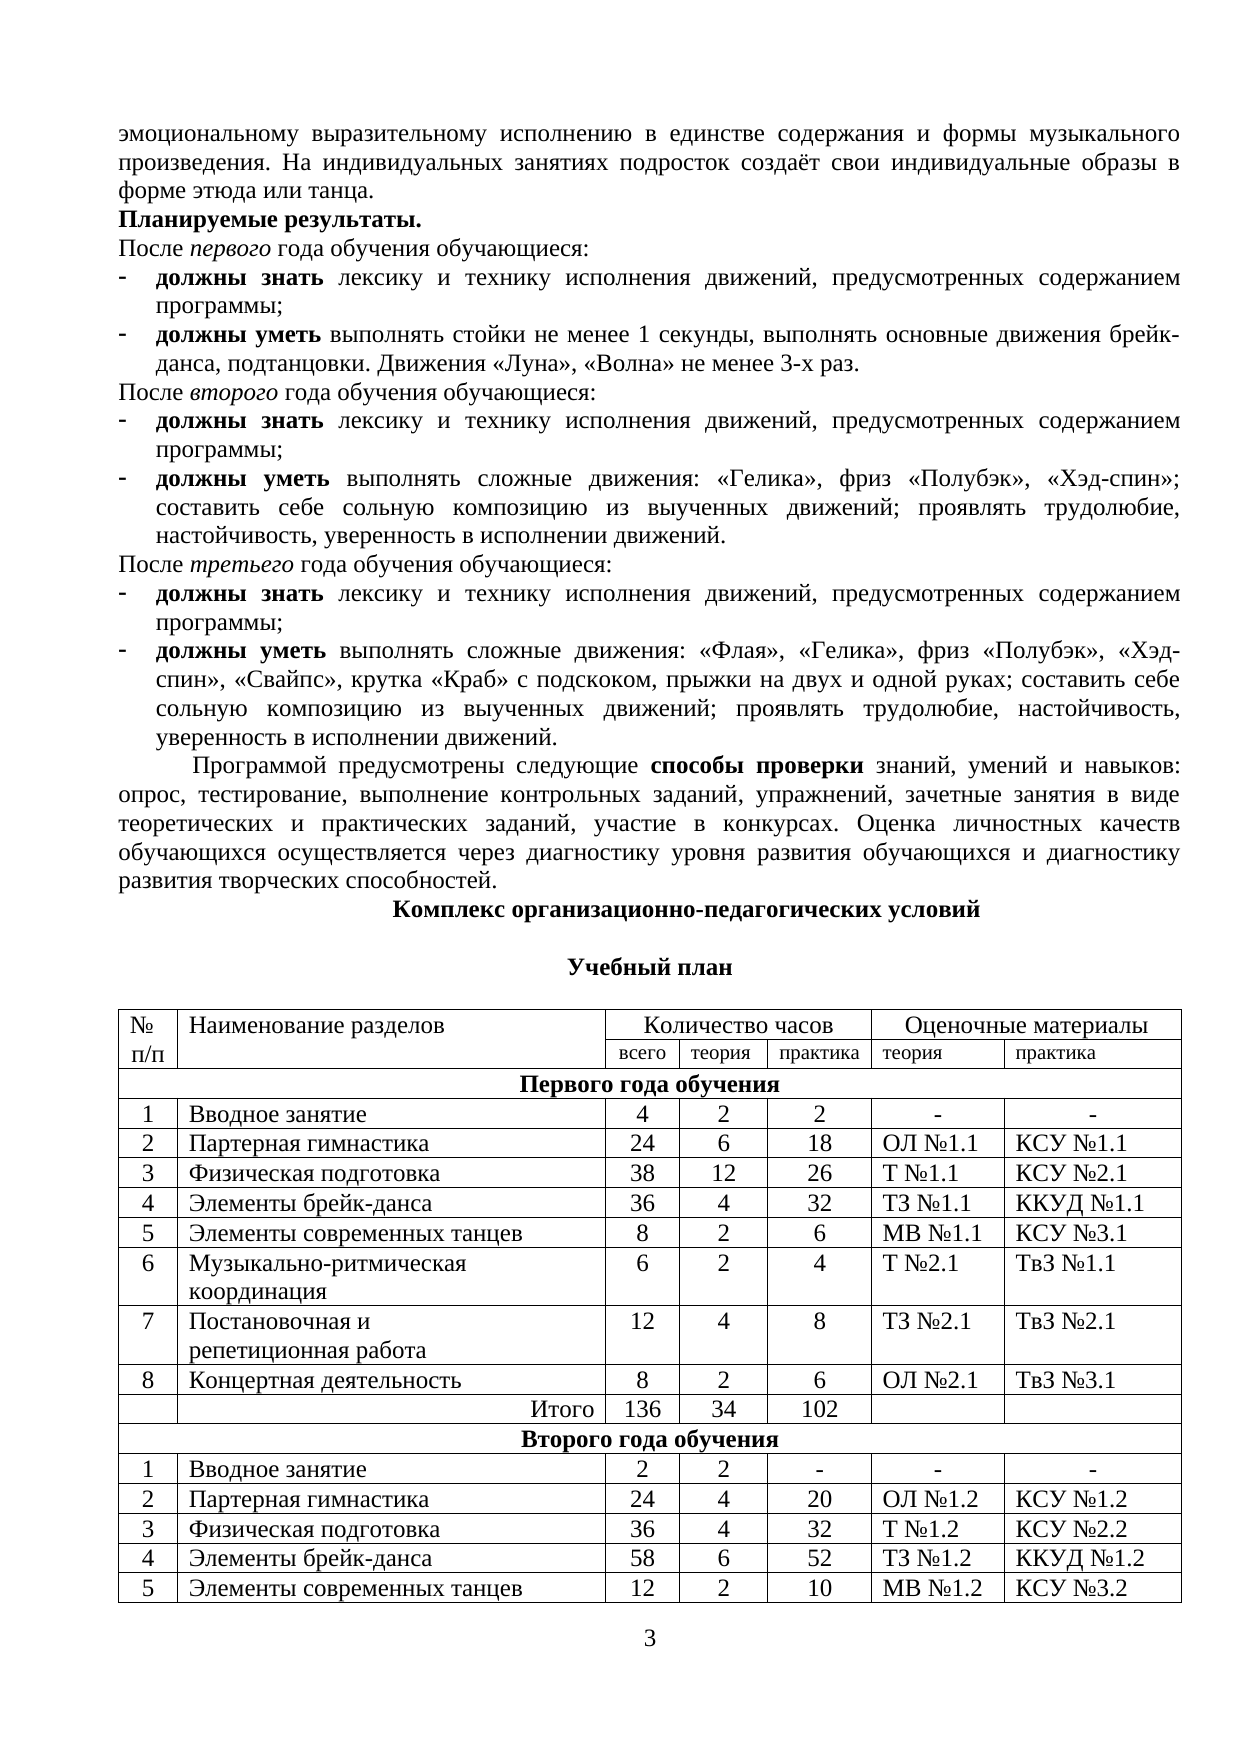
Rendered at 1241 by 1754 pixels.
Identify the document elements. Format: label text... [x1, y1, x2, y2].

table_cell Партерная гимнастика [178, 1129, 605, 1157]
table_header № п/п [119, 1010, 177, 1068]
table_cell ОЛ №2.1 [872, 1365, 1004, 1393]
table_cell 2 [768, 1099, 871, 1127]
table_cell 4 [119, 1188, 177, 1217]
table_cell 58 [606, 1544, 679, 1572]
table_cell Элементы современных танцев [178, 1573, 605, 1602]
table_cell 4 [680, 1306, 767, 1364]
table_cell - [872, 1099, 1004, 1127]
table_cell 3 [119, 1514, 177, 1542]
table_cell 102 [768, 1395, 871, 1423]
table_cell 1 [119, 1454, 177, 1483]
table_cell - [768, 1454, 871, 1483]
table_cell Элементы современных танцев [178, 1218, 605, 1247]
table_cell 6 [768, 1365, 871, 1393]
table_cell 8 [768, 1306, 871, 1364]
table_cell КСУ №2.2 [1005, 1514, 1181, 1542]
table_cell 20 [768, 1484, 871, 1513]
table_cell 2 [606, 1454, 679, 1483]
table_cell ККУД №1.1 [1005, 1188, 1181, 1217]
table_cell ТвЗ №1.1 [1005, 1248, 1181, 1305]
table_cell 4 [119, 1544, 177, 1572]
table_cell Физическая подготовка [178, 1514, 605, 1542]
table_cell ОЛ №1.2 [872, 1484, 1004, 1513]
text После второго года обучения обучающиеся: [118, 377, 1181, 406]
table_cell КСУ №2.1 [1005, 1158, 1181, 1187]
table_cell 2 [680, 1218, 767, 1247]
table_header Оценочные материалы [872, 1010, 1181, 1039]
text Программой предусмотрены следующие способы проверки знаний, умений и навыков: опрос, тестирование, выполнение контрольных заданий, упражнений, зачетные занятия в виде теоретических и практических заданий, участие в конкурсах. Оценка личностных качеств обучающихся осуществляется через диагностику уровня развития обучающихся и диагностику развития творческих способностей. [118, 751, 1181, 894]
table_cell Т №1.2 [872, 1514, 1004, 1542]
table_cell ТвЗ №3.1 [1005, 1365, 1181, 1393]
table_cell 6 [680, 1544, 767, 1572]
list должны уметь выполнять сложные движения: «Гелика», фриз «Полубэк», «Хэд-спин»; составить себе сольную композицию из выученных движений; проявлять трудолюбие, настойчивость, уверенность в исполнении движений. [118, 463, 1181, 549]
table_cell Элементы брейк-данса [178, 1544, 605, 1572]
table_cell 8 [606, 1365, 679, 1393]
table_cell ТвЗ №2.1 [1005, 1306, 1181, 1364]
table_cell практика [1005, 1040, 1181, 1068]
table_cell Первого года обучения [119, 1069, 1181, 1098]
table_cell Музыкально-ритмическая координация [178, 1248, 605, 1305]
table_cell 32 [768, 1514, 871, 1542]
table_cell 36 [606, 1514, 679, 1542]
table_cell 12 [680, 1158, 767, 1187]
table_cell 24 [606, 1484, 679, 1513]
table_cell 6 [119, 1248, 177, 1305]
table_cell 4 [680, 1514, 767, 1542]
table_cell 8 [606, 1218, 679, 1247]
table_cell Т №2.1 [872, 1248, 1004, 1305]
table_cell 4 [680, 1188, 767, 1217]
table_cell Партерная гимнастика [178, 1484, 605, 1513]
table_cell - [1005, 1454, 1181, 1483]
text Учебный план [118, 952, 1181, 981]
table_cell 36 [606, 1188, 679, 1217]
table_cell 4 [768, 1248, 871, 1305]
table_cell 7 [119, 1306, 177, 1364]
table_cell 2 [119, 1484, 177, 1513]
table_cell 6 [680, 1129, 767, 1157]
text Планируемые результаты. [118, 204, 1181, 233]
table_cell 18 [768, 1129, 871, 1157]
table_cell 6 [606, 1248, 679, 1305]
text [118, 118, 1181, 204]
table_cell всего [606, 1040, 679, 1068]
table_cell Физическая подготовка [178, 1158, 605, 1187]
table_cell Вводное занятие [178, 1099, 605, 1127]
table_cell 2 [680, 1454, 767, 1483]
table_cell ОЛ №1.1 [872, 1129, 1004, 1157]
table_cell 26 [768, 1158, 871, 1187]
table_cell 136 [606, 1395, 679, 1423]
table_cell МВ №1.2 [872, 1573, 1004, 1602]
table_cell 2 [680, 1099, 767, 1127]
table_cell - [1005, 1099, 1181, 1127]
table_cell КСУ №3.2 [1005, 1573, 1181, 1602]
table_cell [119, 1395, 177, 1423]
table_cell КСУ №3.1 [1005, 1218, 1181, 1247]
table_cell ТЗ №1.2 [872, 1544, 1004, 1572]
text Комплекс организационно-педагогических условий [118, 894, 1181, 923]
list должны знать лексику и технику исполнения движений, предусмотренных содержанием программы; [118, 262, 1181, 319]
table_cell ТЗ №2.1 [872, 1306, 1004, 1364]
table_cell 10 [768, 1573, 871, 1602]
table_cell ТЗ №1.1 [872, 1188, 1004, 1217]
table_cell КСУ №1.1 [1005, 1129, 1181, 1157]
table_cell 5 [119, 1573, 177, 1602]
table_cell МВ №1.1 [872, 1218, 1004, 1247]
table_cell Вводное занятие [178, 1454, 605, 1483]
table_cell теория [872, 1040, 1004, 1068]
table_cell 6 [768, 1218, 871, 1247]
table_cell 2 [680, 1248, 767, 1305]
table_cell Элементы брейк-данса [178, 1188, 605, 1217]
list должны знать лексику и технику исполнения движений, предусмотренных содержанием программы; [118, 406, 1181, 463]
table_cell [1005, 1395, 1181, 1423]
table_cell 2 [680, 1573, 767, 1602]
table_cell 12 [606, 1573, 679, 1602]
table_cell 4 [606, 1099, 679, 1127]
table_cell теория [680, 1040, 767, 1068]
table_cell 38 [606, 1158, 679, 1187]
table_cell ККУД №1.2 [1005, 1544, 1181, 1572]
text После первого года обучения обучающиеся: [118, 233, 1181, 262]
table_cell - [872, 1454, 1004, 1483]
table_cell 4 [680, 1484, 767, 1513]
table_cell КСУ №1.2 [1005, 1484, 1181, 1513]
table_cell Концертная деятельность [178, 1365, 605, 1393]
table_cell 8 [119, 1365, 177, 1393]
table_cell 12 [606, 1306, 679, 1364]
table_cell [872, 1395, 1004, 1423]
table_cell практика [768, 1040, 871, 1068]
list должны знать лексику и технику исполнения движений, предусмотренных содержанием программы; [118, 578, 1181, 636]
table_cell 2 [680, 1365, 767, 1393]
table_cell 5 [119, 1218, 177, 1247]
table_cell Т №1.1 [872, 1158, 1004, 1187]
table_cell 52 [768, 1544, 871, 1572]
table_cell 32 [768, 1188, 871, 1217]
list должны уметь выполнять сложные движения: «Флая», «Гелика», фриз «Полубэк», «Хэд-спин», «Свайпс», крутка «Краб» с подскоком, прыжки на двух и одной руках; составить себе сольную композицию из выученных движений; проявлять трудолюбие, настойчивость, уверенность в исполнении движений. [118, 636, 1181, 751]
table_cell 1 [119, 1099, 177, 1127]
table_cell 34 [680, 1395, 767, 1423]
table_cell 2 [119, 1129, 177, 1157]
table_header Наименование разделов [178, 1010, 605, 1068]
table_cell Постановочная и репетиционная работа [178, 1306, 605, 1364]
table_cell 24 [606, 1129, 679, 1157]
table_cell Второго года обучения [119, 1424, 1181, 1453]
list должны уметь выполнять стойки не менее 1 секунды, выполнять основные движения брейк-данса, подтанцовки. Движения «Луна», «Волна» не менее 3-х раз. [118, 319, 1181, 377]
table_cell 3 [119, 1158, 177, 1187]
table_header Количество часов [606, 1010, 871, 1039]
text После третьего года обучения обучающиеся: [118, 549, 1181, 578]
table_cell Итого [178, 1395, 605, 1423]
